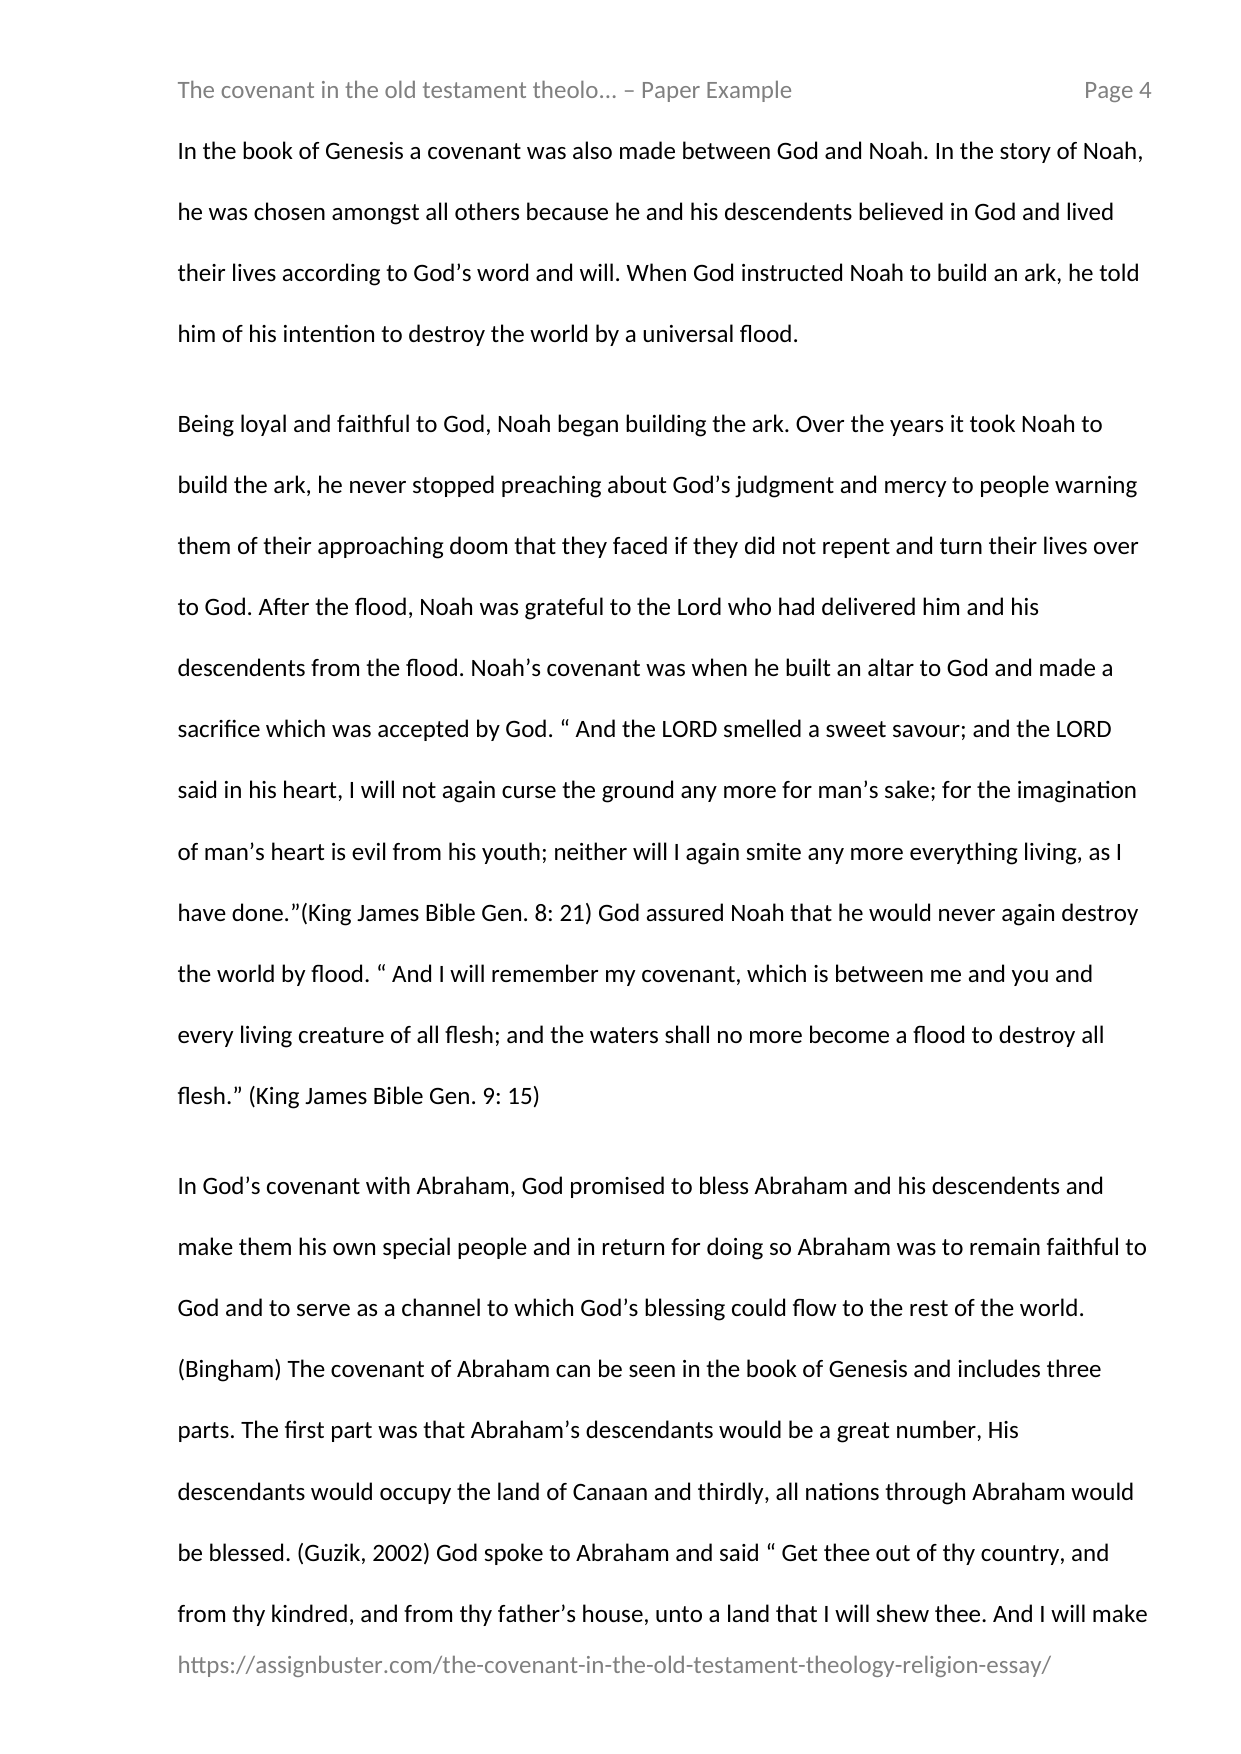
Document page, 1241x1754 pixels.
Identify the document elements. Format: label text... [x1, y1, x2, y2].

text In the book of Genesis a covenant was also made between God and Noah. In the story of Noah, he was chosen amongst all others because he and his descendents believed in God and lived their lives according to God’s word and will. When God instructed Noah to build an ark, he told him of his intention to destroy the world by a universal flood. [177, 135, 1152, 348]
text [177, 1170, 1152, 1628]
text Being loyal and faithful to God, Noah began building the ark. Over the years it took Noah to build the ark, he never stopped preaching about God’s judgment and mercy to people warning them of their approaching doom that they faced if they did not repent and turn their lives over to God. After the flood, Noah was grateful to the Lord who had delivered him and his descendents from the flood. Noah’s covenant was when he built an altar to God and made a sacrifice which was accepted by God. “ And the LORD smelled a sweet savour; and the LORD said in his heart, I will not again curse the ground any more for man’s sake; for the imagination of man’s heart is evil from his youth; neither will I again smite any more everything living, as I have done.”(King James Bible Gen. 8: 21) God assured Noah that he would never again destroy the world by flood. “ And I will remember my covenant, which is between me and you and every living creature of all flesh; and the waters shall no more become a flood to destroy all flesh.” (King James Bible Gen. 9: 15) [177, 408, 1152, 1110]
